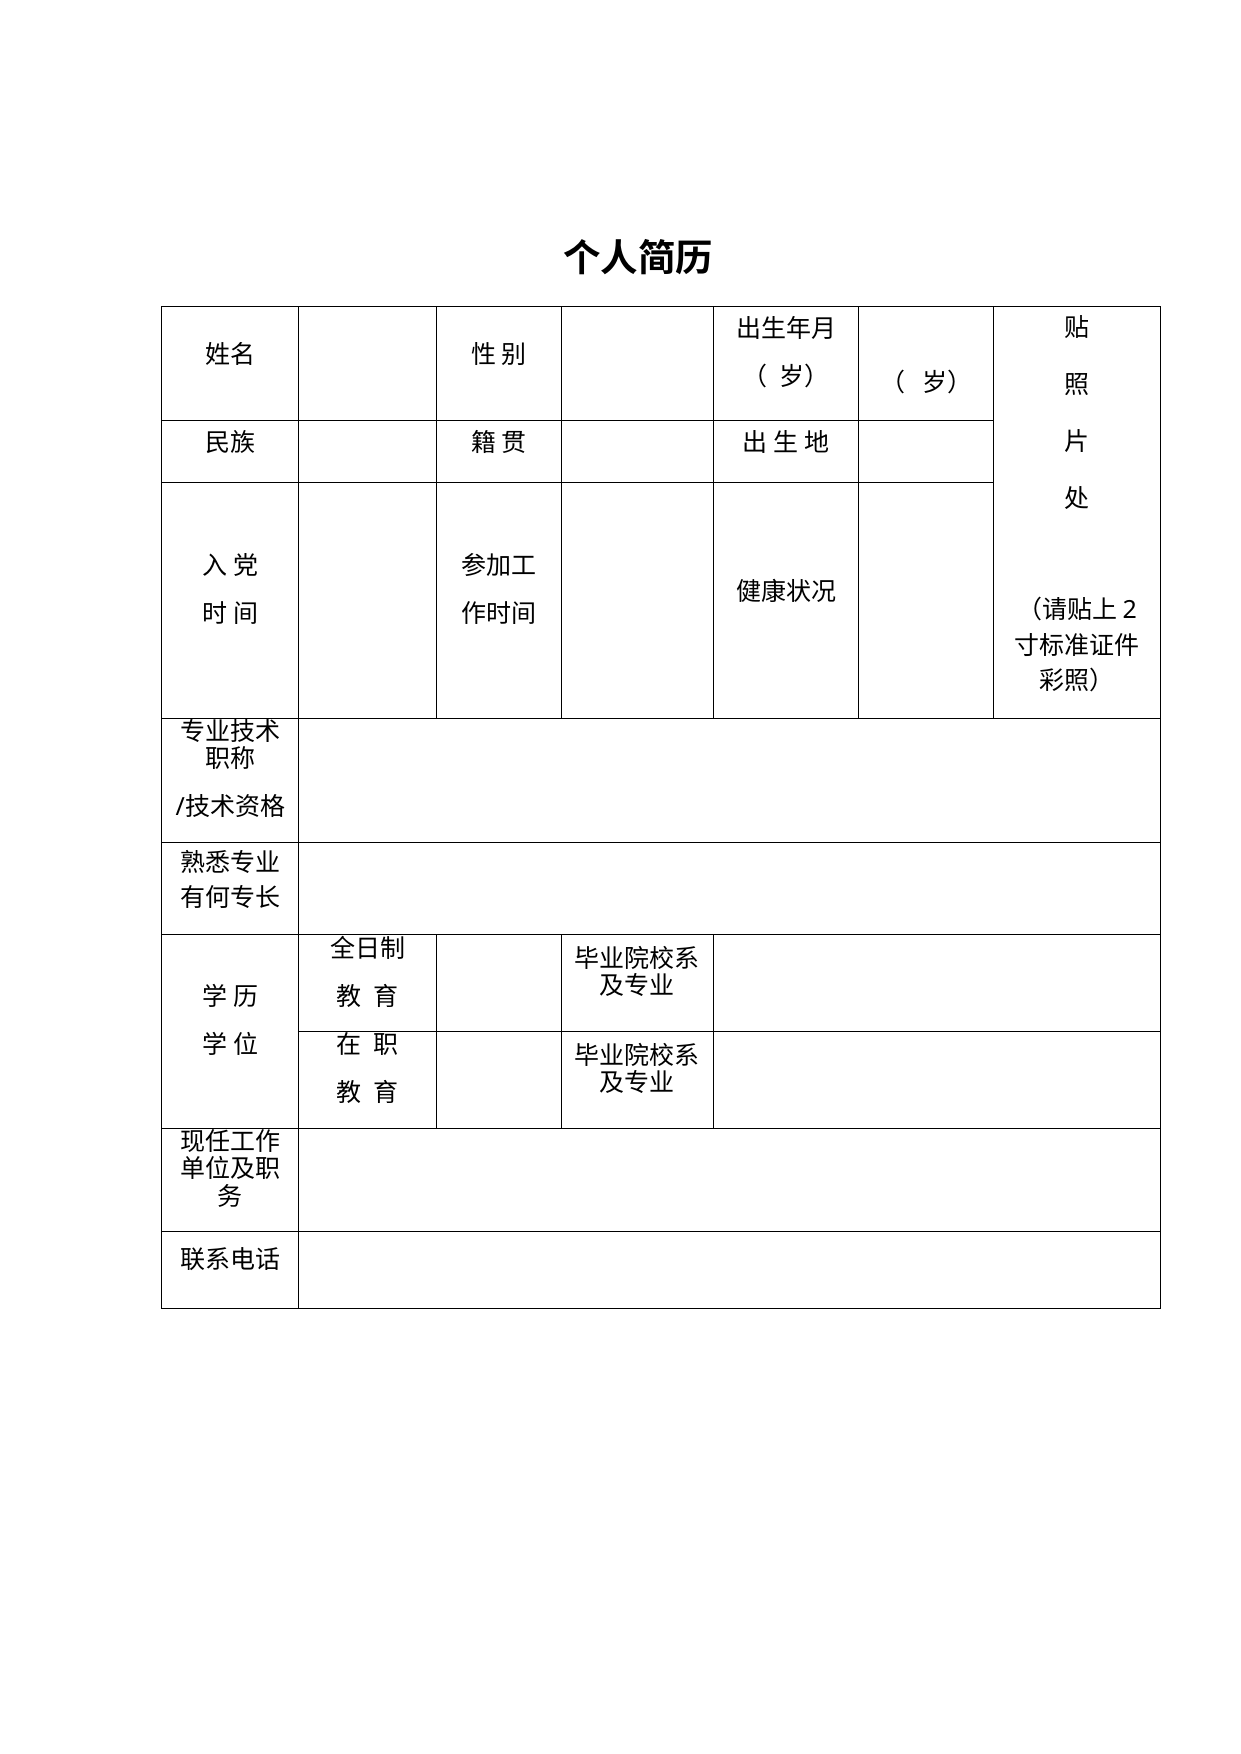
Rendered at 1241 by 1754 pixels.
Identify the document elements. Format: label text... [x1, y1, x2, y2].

table_cell [299, 1129, 1160, 1231]
table_header [562, 307, 713, 420]
table_cell [437, 935, 561, 1031]
table_cell 专业技术职称 /技术资格 [162, 719, 298, 842]
table_cell 健康状况 [714, 483, 858, 718]
table_cell 毕业院校系及专业 [562, 1032, 713, 1128]
table_cell 入 党 时 间 [162, 483, 298, 718]
table_header [299, 307, 436, 420]
table_cell [859, 483, 993, 718]
table_cell [714, 1032, 1160, 1128]
table_header 姓名 [162, 307, 298, 420]
text 个人简历 [165, 217, 1110, 285]
table_cell 毕业院校系及专业 [562, 935, 713, 1031]
table_cell [562, 483, 713, 718]
table_cell 参加工 作时间 [437, 483, 561, 718]
table_cell [562, 421, 713, 482]
table_cell 现任工作单位及职务 [162, 1129, 298, 1231]
table_cell 民族 [162, 421, 298, 482]
table_cell [437, 1032, 561, 1128]
table_header 出生年月 （ 岁） [714, 307, 858, 420]
table_cell [299, 843, 1160, 934]
table_cell 籍 贯 [437, 421, 561, 482]
table_cell 出 生 地 [714, 421, 858, 482]
table_header 性 别 [437, 307, 561, 420]
table_cell 熟悉专业有何专长 [162, 843, 298, 934]
table_cell 学 历 学 位 [162, 935, 298, 1128]
table_cell [299, 1232, 1160, 1308]
table_header （ 岁） [859, 307, 993, 420]
table_cell 联系电话 [162, 1232, 298, 1308]
table_cell [859, 421, 993, 482]
table_cell [299, 483, 436, 718]
table_cell 在 职 教 育 [299, 1032, 436, 1128]
table_cell [299, 421, 436, 482]
table_cell [714, 935, 1160, 1031]
table_header 贴 照 片 处 （请贴上2寸标准证件彩照） [994, 307, 1160, 718]
table_cell [299, 719, 1160, 842]
table_cell 全日制 教 育 [299, 935, 436, 1031]
